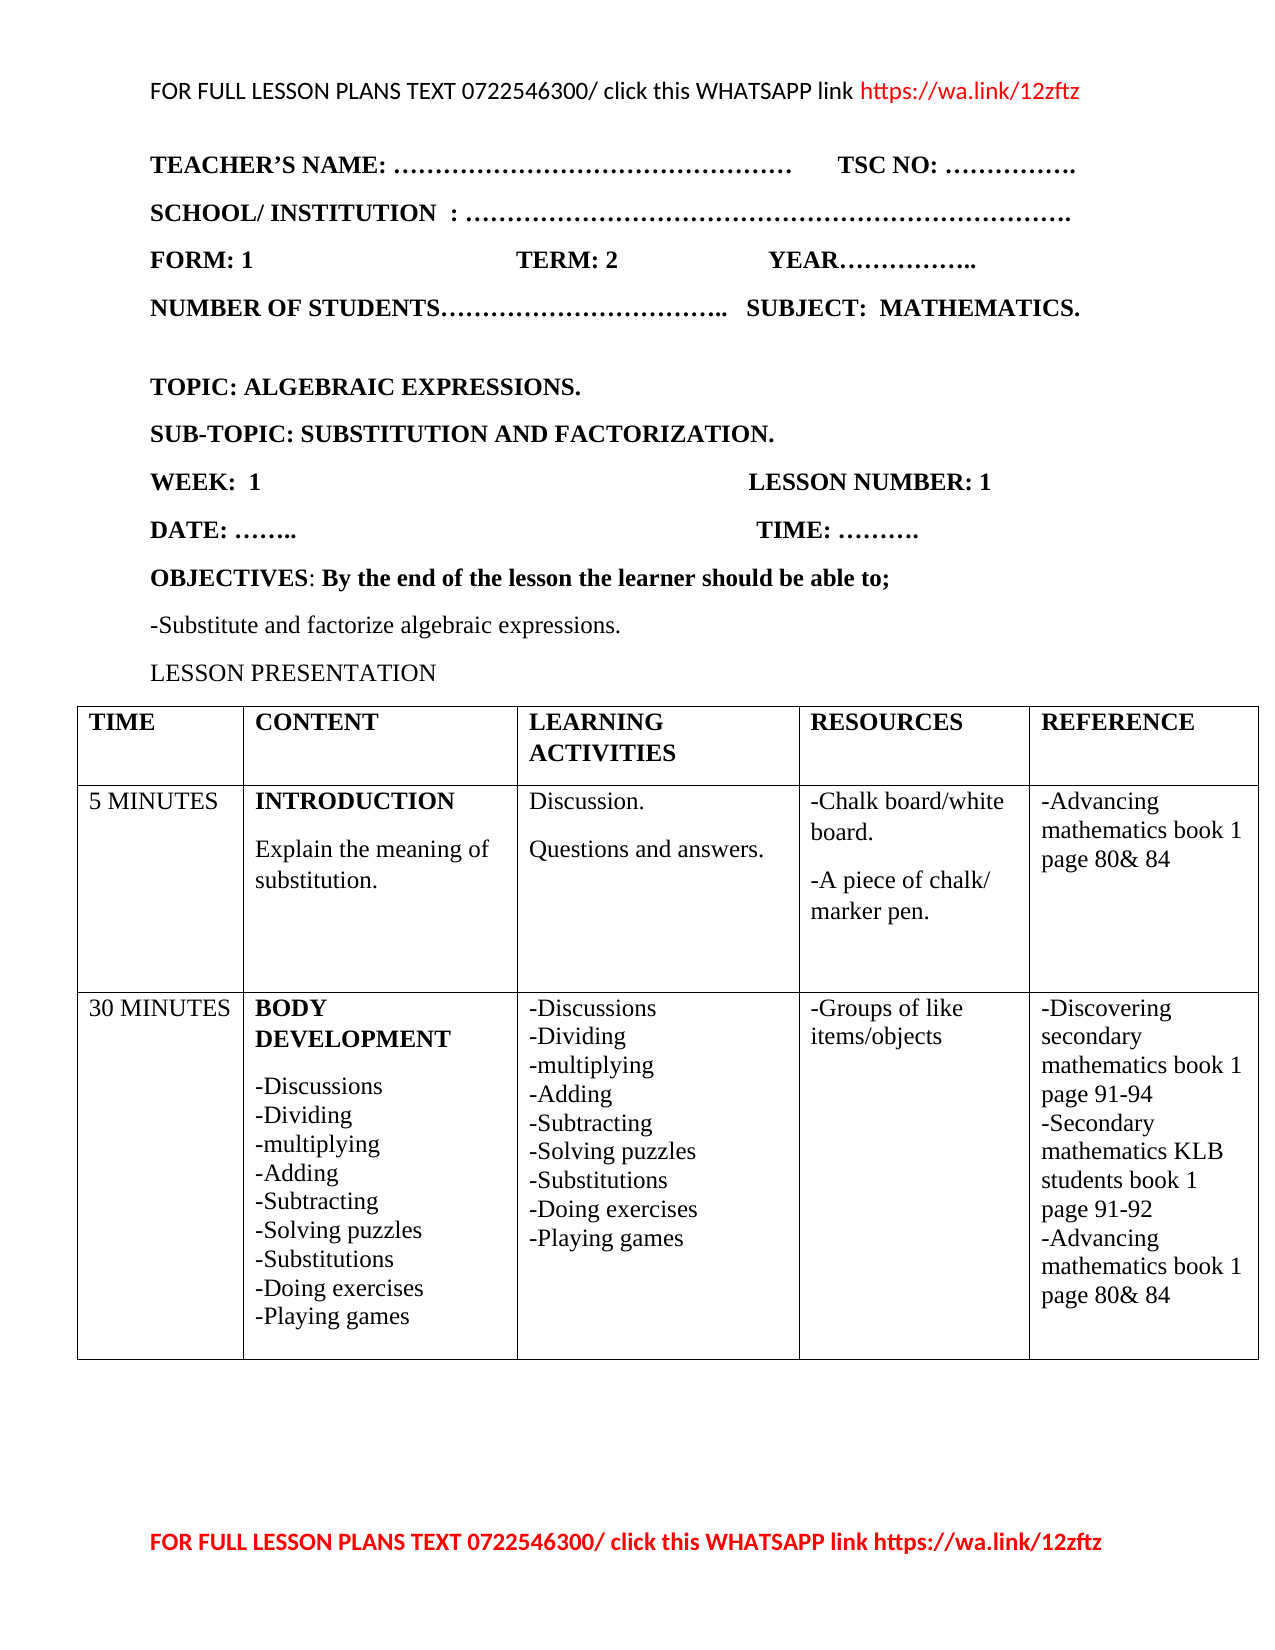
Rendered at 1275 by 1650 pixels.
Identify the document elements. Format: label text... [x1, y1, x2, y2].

table_header TIME [78, 707, 243, 785]
text TOPIC: ALGEBRAIC EXPRESSIONS. [150, 372, 1125, 401]
table_header REFERENCE [1030, 707, 1258, 785]
text SCHOOL/ INSTITUTION : ………………………………………………………………. [150, 198, 1125, 226]
table_cell -Groups of like items/objects [800, 993, 1029, 1359]
table_cell -Discussions -Dividing -multiplying -Adding -Subtracting -Solving puzzles -Substitutions -Doing exercises -Playing games [518, 993, 799, 1359]
table_cell INTRODUCTION Explain the meaning of substitution. [244, 786, 517, 992]
text TEACHER’S NAME: ………………………………………… TSC NO: ……………. [150, 150, 1125, 179]
text LESSON PRESENTATION [150, 658, 1125, 687]
table_cell 5 MINUTES [78, 786, 243, 992]
text NUMBER OF STUDENTS…………………………….. SUBJECT: MATHEMATICS. [150, 293, 1125, 353]
text FORM: 1 TERM: 2 YEAR…………….. [150, 245, 1125, 274]
table_cell -Discovering secondary mathematics book 1 page 91-94 -Secondary mathematics KLB students book 1 page 91-92 -Advancing mathematics book 1 page 80& 84 [1030, 993, 1258, 1359]
table_cell BODY DEVELOPMENT -Discussions -Dividing -multiplying -Adding -Subtracting -Solving puzzles -Substitutions -Doing exercises -Playing games [244, 993, 517, 1359]
table_header RESOURCES [800, 707, 1029, 785]
text OBJECTIVES: By the end of the lesson the learner should be able to; [150, 563, 1125, 591]
text WEEK: 1 LESSON NUMBER: 1 [150, 467, 1125, 496]
table_cell Discussion. Questions and answers. [518, 786, 799, 992]
text SUB-TOPIC: SUBSTITUTION AND FACTORIZATION. [150, 419, 1125, 448]
table_header LEARNING ACTIVITIES [518, 707, 799, 785]
table_header CONTENT [244, 707, 517, 785]
table_cell -Chalk board/white board. -A piece of chalk/ marker pen. [800, 786, 1029, 992]
table_cell 30 MINUTES [78, 993, 243, 1359]
text -Substitute and factorize algebraic expressions. [150, 610, 1125, 639]
table_cell -Advancing mathematics book 1 page 80& 84 [1030, 786, 1258, 992]
text DATE: …….. TIME: ………. [150, 515, 1125, 544]
